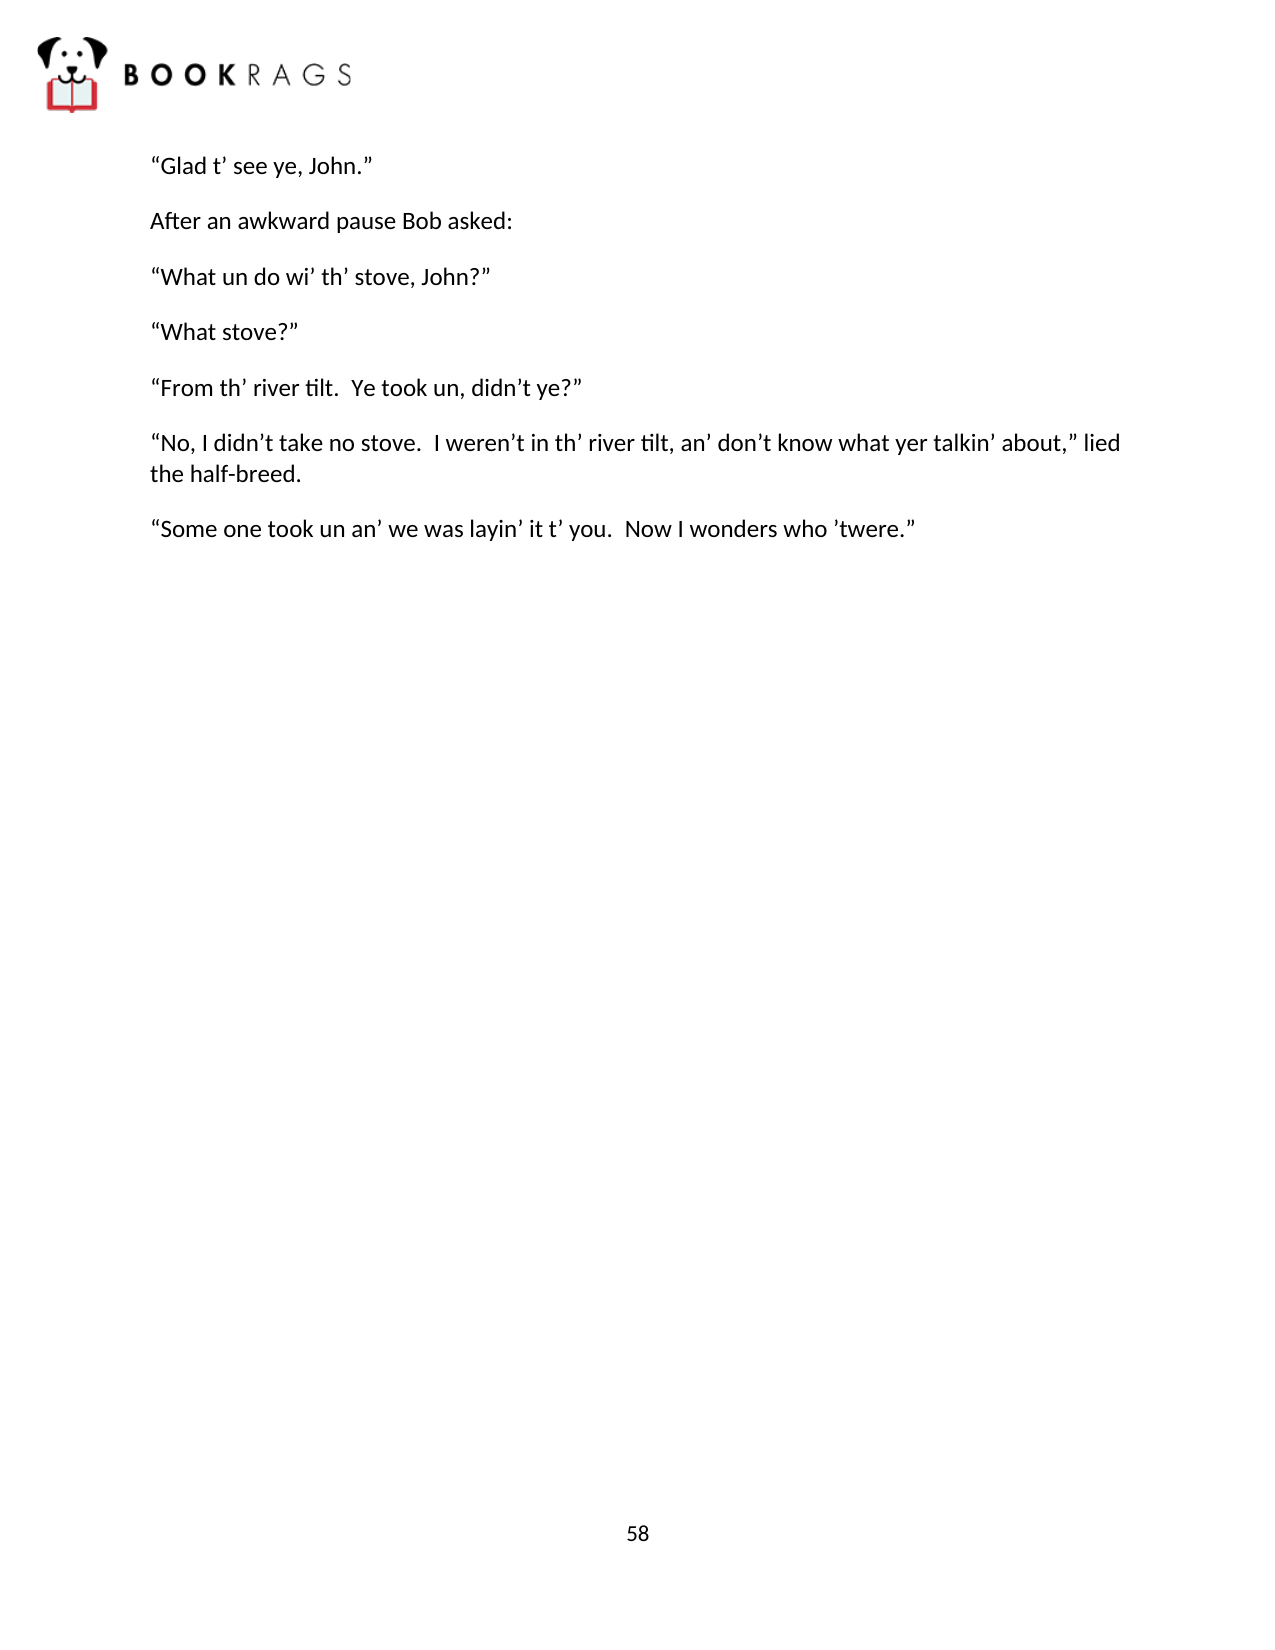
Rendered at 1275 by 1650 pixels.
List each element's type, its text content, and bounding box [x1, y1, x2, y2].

text “What un do wi’ th’ stove, John?” [150, 261, 1125, 292]
picture [37, 37, 351, 113]
text “No, I didn’t take no stove. I weren’t in th’ river tilt, an’ don’t know what yer talkin’ about,” lied the half-breed. [150, 428, 1125, 489]
text “From th’ river tilt. Ye took un, didn’t ye?” [150, 372, 1125, 403]
text “Some one took un an’ we was layin’ it t’ you. Now I wonders who ’twere.” [150, 514, 1125, 544]
text “What stove?” [150, 317, 1125, 347]
text “Glad t’ see ye, John.” [150, 150, 1125, 181]
text After an awkward pause Bob asked: [150, 206, 1125, 236]
